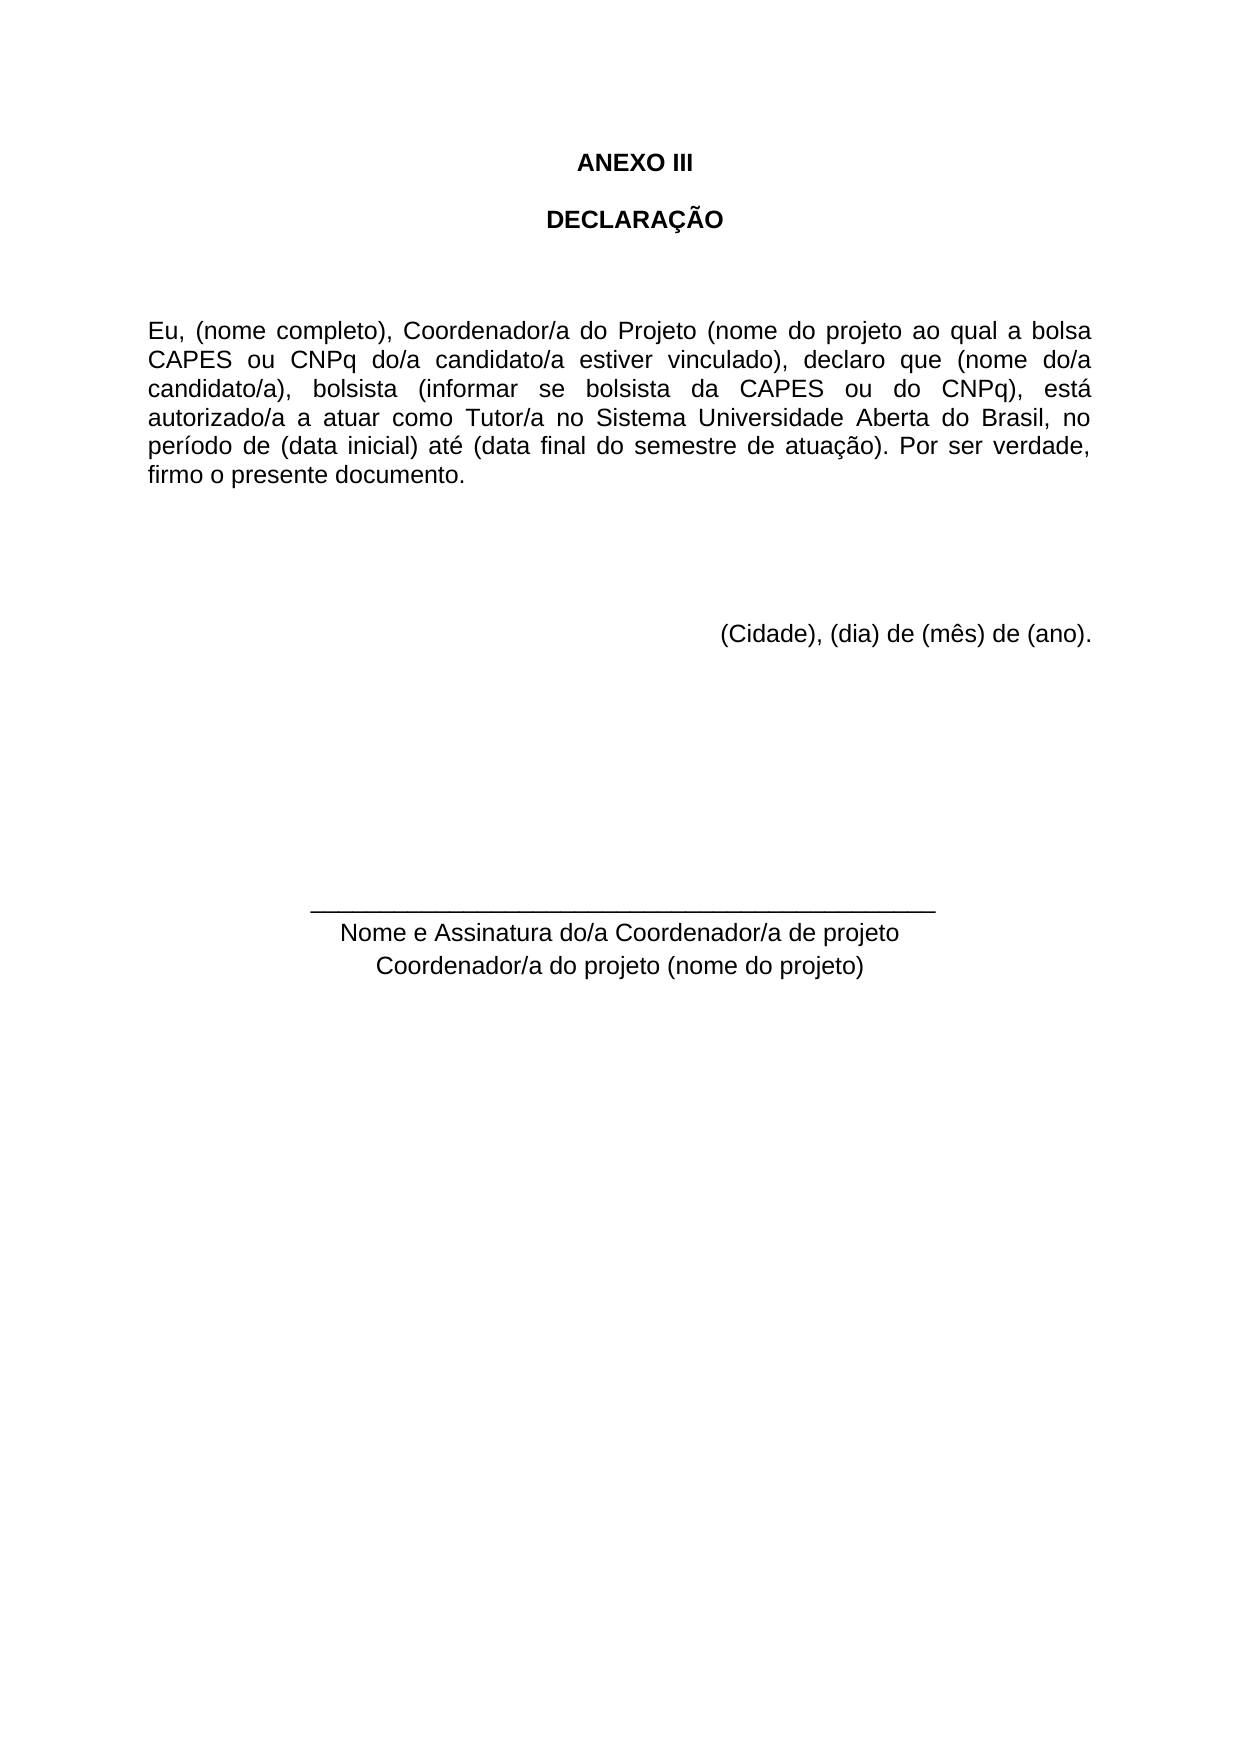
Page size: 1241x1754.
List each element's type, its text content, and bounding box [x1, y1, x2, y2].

text _____________________________________________ [148, 885, 1093, 914]
text Coordenador/a do projeto (nome do projeto) [148, 951, 1093, 980]
text ANEXO III [148, 148, 1093, 176]
text Nome e Assinatura do/a Coordenador/a de projeto [148, 918, 1093, 947]
text Eu, (nome completo), Coordenador/a do Projeto (nome do projeto ao qual a bolsa CAPES ou CNPq do/a candidato/a estiver vinculado), declaro que (nome do/a candidato/a), bolsista (informar se bolsista da CAPES ou do CNPq), está autorizado/a a atuar como Tutor/a no Sistema Universidade Aberta do Brasil, no período de (data inicial) até (data final do semestre de atuação). Por ser verdade, firmo o presente documento. [148, 316, 1093, 489]
text (Cidade), (dia) de (mês) de (ano). [148, 619, 1093, 648]
text DECLARAÇÃO [148, 205, 1093, 234]
